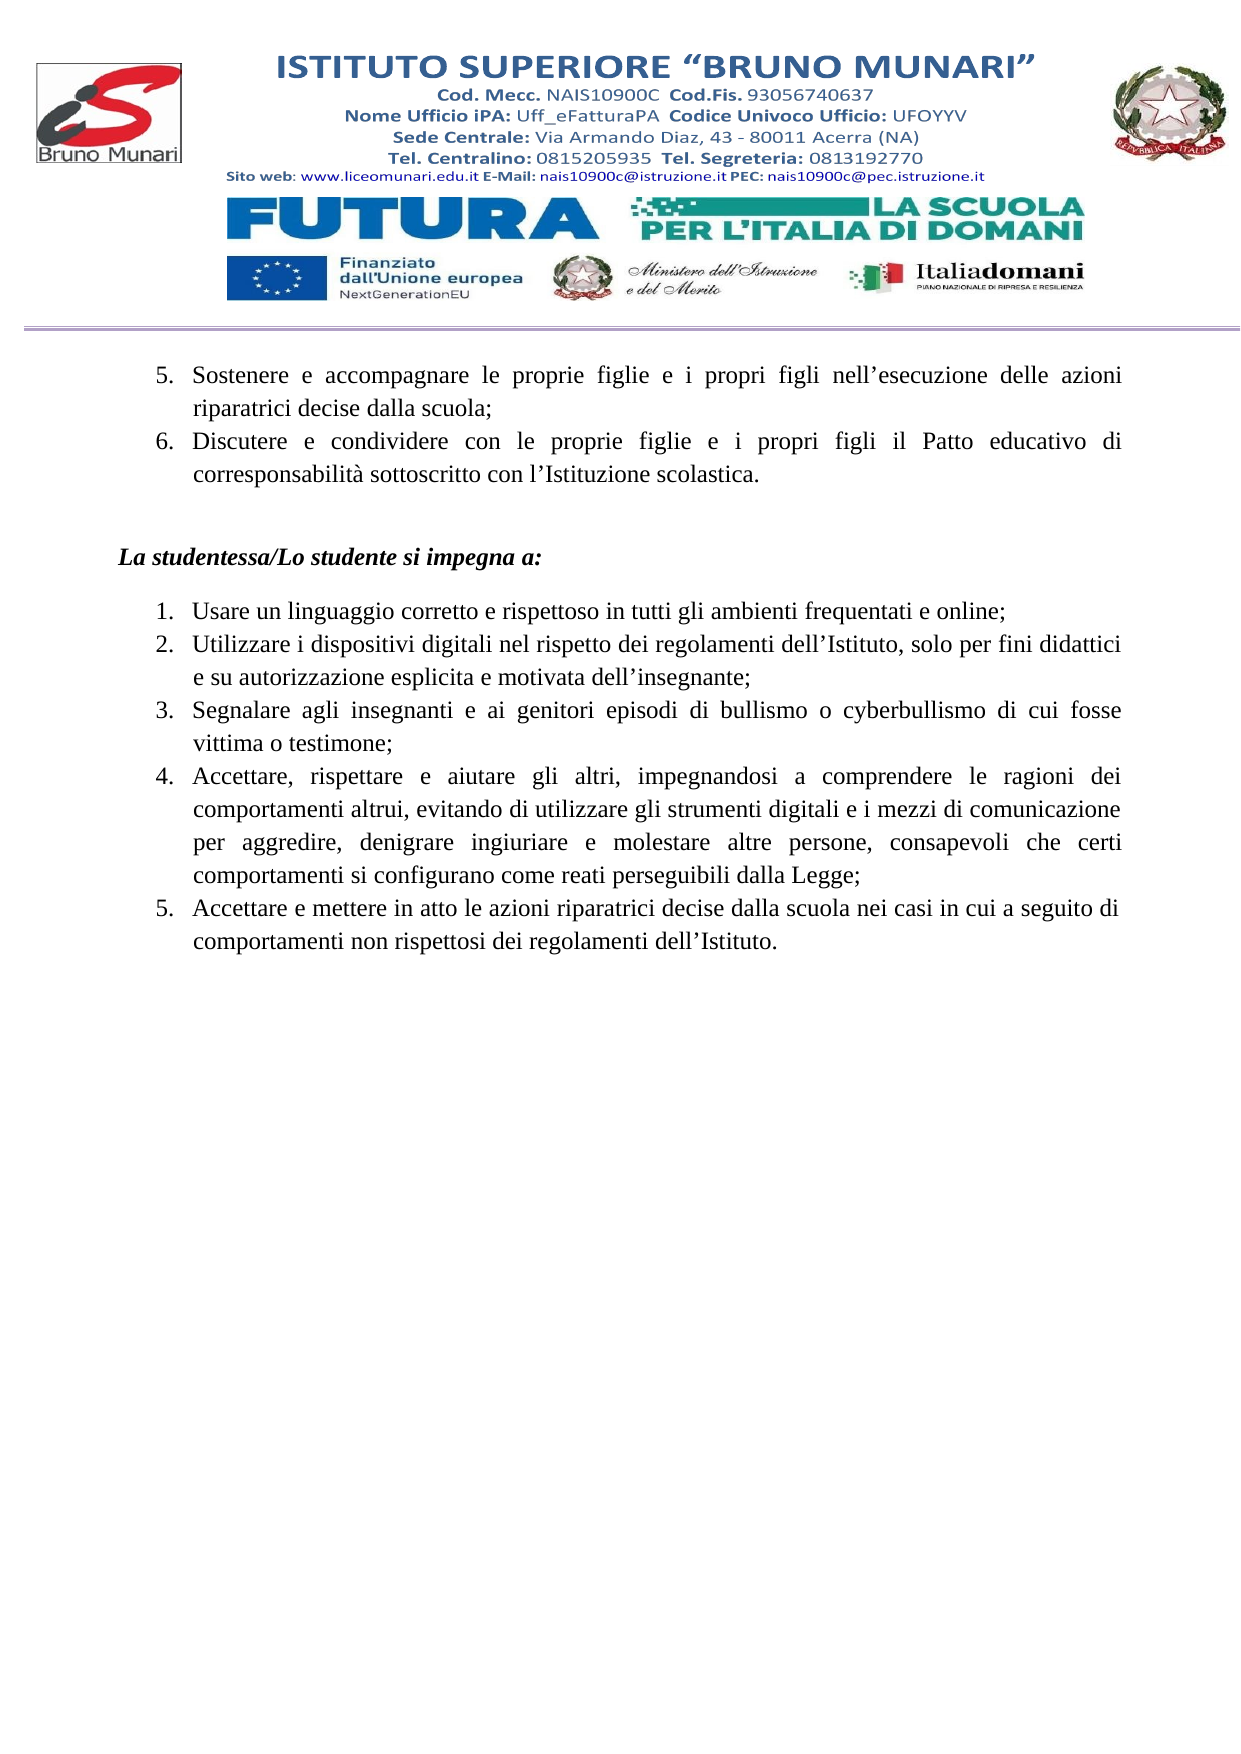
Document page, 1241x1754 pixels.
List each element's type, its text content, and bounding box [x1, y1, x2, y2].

list Accettare e mettere in atto le azioni riparatrici decise dalla scuola nei casi in cui a seguito di comportamenti non rispettosi dei regolamenti dell’Istituto. [155, 893, 1122, 955]
list Discutere e condividere con le proprie figlie e i propri figli il Patto educativo di corresponsabilità sottoscritto con l’Istituzione scolastica. [155, 426, 1122, 488]
list Utilizzare i dispositivi digitali nel rispetto dei regolamenti dell’Istituto, solo per fini didattici e su autorizzazione esplicita e motivata dell’insegnante; [155, 629, 1122, 691]
list Accettare, rispettare e aiutare gli altri, impegnandosi a comprendere le ragioni dei comportamenti altrui, evitando di utilizzare gli strumenti digitali e i mezzi di comunicazione per aggredire, denigrare ingiuriare e molestare altre persone, consapevoli che certi comportamenti si configurano come reati perseguibili dalla Legge; [155, 761, 1122, 889]
list Sostenere e accompagnare le proprie figlie e i propri figli nell’esecuzione delle azioni riparatrici decise dalla scuola; [155, 360, 1122, 422]
list Usare un linguaggio corretto e rispettoso in tutti gli ambienti frequentati e online; [155, 596, 1134, 624]
subtitle La studentessa/Lo studente si impegna a: [118, 542, 1134, 571]
list Segnalare agli insegnanti e ai genitori episodi di bullismo o cyberbullismo di cui fosse vittima o testimone; [155, 695, 1123, 757]
